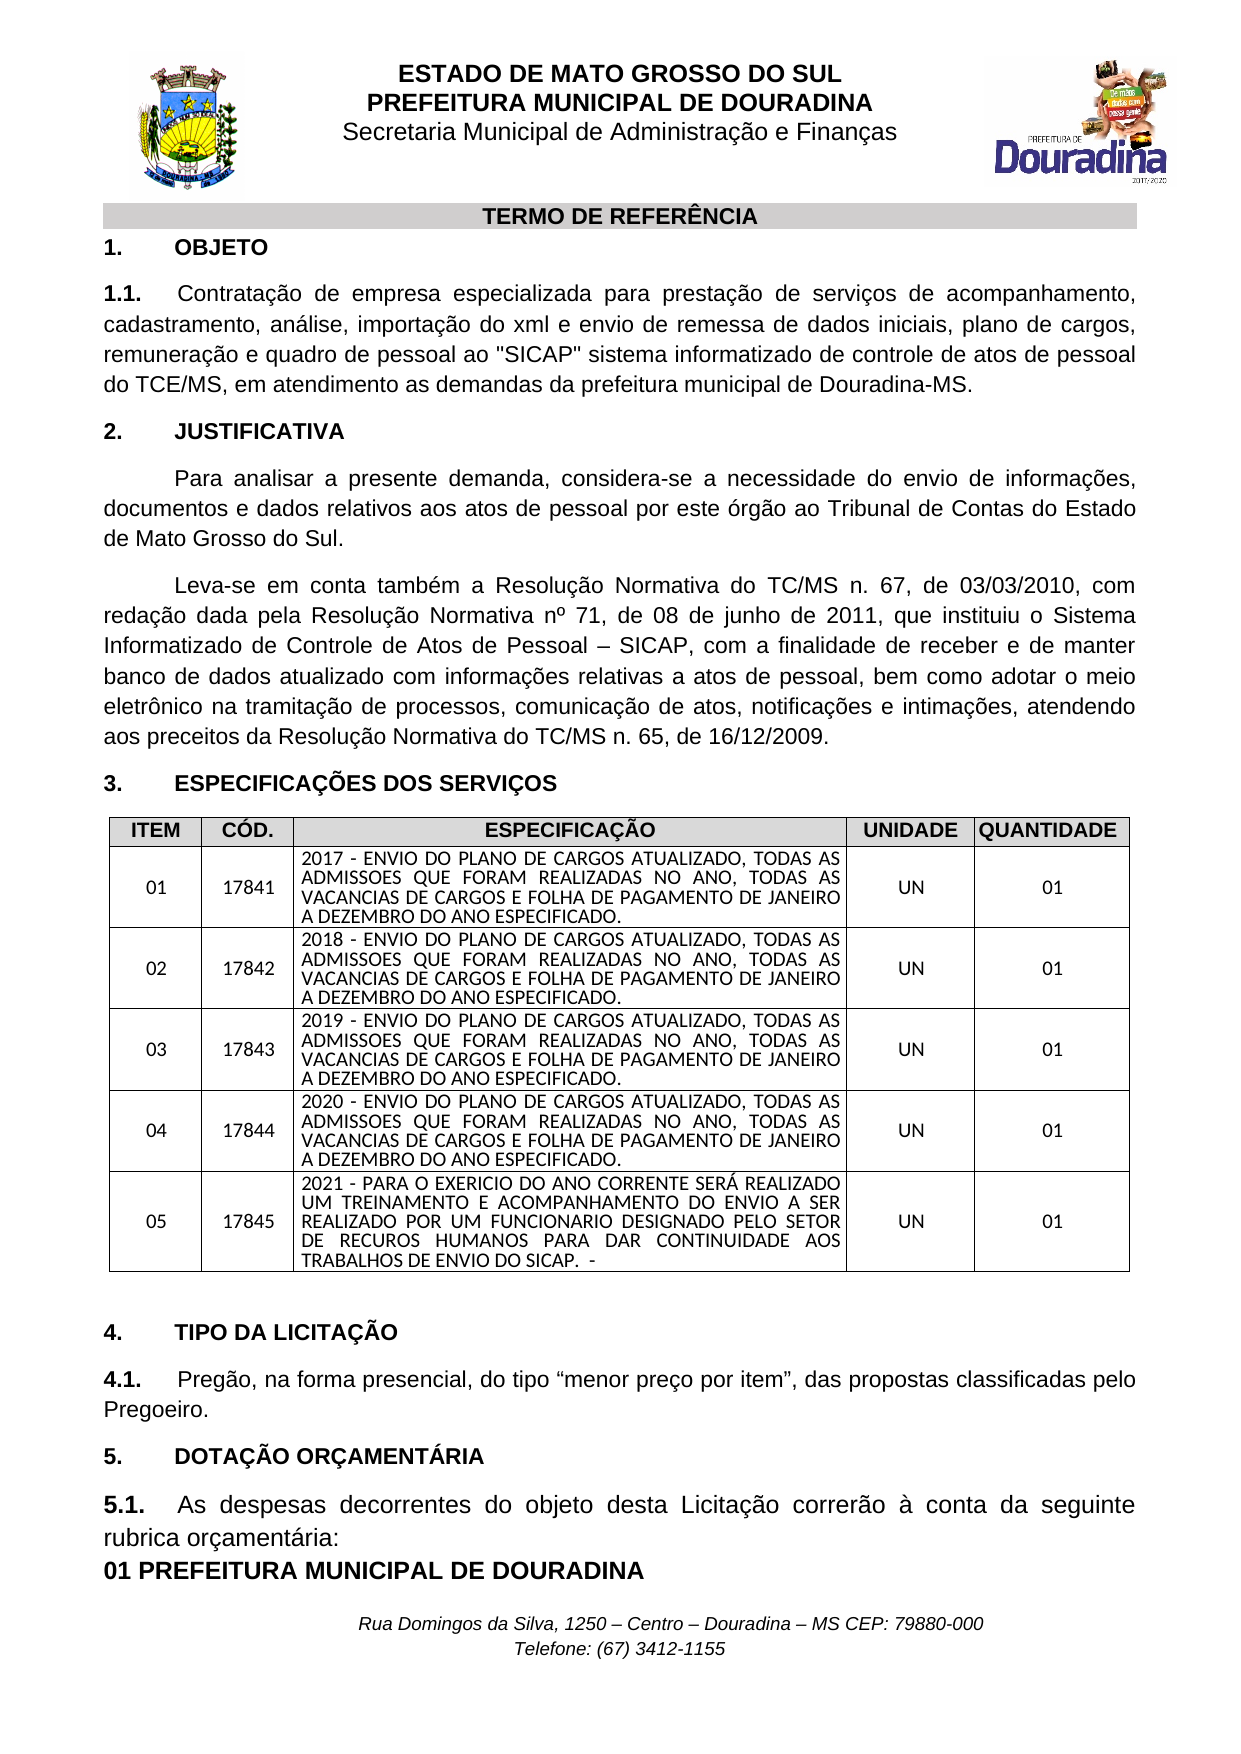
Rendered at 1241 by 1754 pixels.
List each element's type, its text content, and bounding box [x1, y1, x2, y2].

table_cell 2017 - ENVIO DO PLANO DE CARGOS ATUALIZADO, TODAS AS ADMISSOES QUE FORAM REALIZADAS NO ANO, TODAS AS VACANCIAS DE CARGOS E FOLHA DE PAGAMENTO DE JANEIRO A DEZEMBRO DO ANO ESPECIFICADO. [294, 847, 846, 927]
list OBJETO [103, 233, 1137, 260]
list As despesas decorrentes do objeto desta Licitação correrão à conta da seguinte rubrica orçamentária: [103, 1490, 1137, 1552]
table_header ESPECIFICAÇÃO [294, 818, 846, 846]
table_cell UN [847, 1009, 974, 1089]
table_cell 2019 - ENVIO DO PLANO DE CARGOS ATUALIZADO, TODAS AS ADMISSOES QUE FORAM REALIZADAS NO ANO, TODAS AS VACANCIAS DE CARGOS E FOLHA DE PAGAMENTO DE JANEIRO A DEZEMBRO DO ANO ESPECIFICADO. [294, 1009, 846, 1089]
list Contratação de empresa especializada para prestação de serviços de acompanhamento, cadastramento, análise, importação do xml e envio de remessa de dados iniciais, plano de cargos, remuneração e quadro de pessoal ao "SICAP" sistema informatizado de controle de atos de pessoal do TCE/MS, em atendimento as demandas da prefeitura municipal de Douradina-MS. [103, 280, 1137, 397]
table_header ITEM [110, 818, 201, 846]
table_cell 17843 [202, 1009, 293, 1089]
table_cell UN [847, 1091, 974, 1171]
table_cell 2021 - PARA O EXERICIO DO ANO CORRENTE SERÁ REALIZADO UM TREINAMENTO E ACOMPANHAMENTO DO ENVIO A SER REALIZADO POR UM FUNCIONARIO DESIGNADO PELO SETOR DE RECUROS HUMANOS PARA DAR CONTINUIDADE AOS TRABALHOS DE ENVIO DO SICAP. - [294, 1172, 846, 1271]
table_cell 17845 [202, 1172, 293, 1271]
table_header CÓD. [202, 818, 293, 846]
table_cell 2018 - ENVIO DO PLANO DE CARGOS ATUALIZADO, TODAS AS ADMISSOES QUE FORAM REALIZADAS NO ANO, TODAS AS VACANCIAS DE CARGOS E FOLHA DE PAGAMENTO DE JANEIRO A DEZEMBRO DO ANO ESPECIFICADO. [294, 928, 846, 1008]
table_cell 01 [110, 847, 201, 927]
table_cell 17844 [202, 1091, 293, 1171]
list TIPO DA LICITAÇÃO [103, 1319, 1137, 1345]
table_cell 05 [110, 1172, 201, 1271]
text Leva-se em conta também a Resolução Normativa do TC/MS n. 67, de 03/03/2010, com redação dada pela Resolução Normativa nº 71, de 08 de junho de 2011, que instituiu o Sistema Informatizado de Controle de Atos de Pessoal – SICAP, com a finalidade de receber e de manter banco de dados atualizado com informações relativas a atos de pessoal, bem como adotar o meio eletrônico na tramitação de processos, comunicação de atos, notificações e intimações, atendendo aos preceitos da Resolução Normativa do TC/MS n. 65, de 16/12/2009. [103, 572, 1137, 749]
table_cell 17841 [202, 847, 293, 927]
table_cell 01 [975, 847, 1129, 927]
table_cell UN [847, 847, 974, 927]
table_header QUANTIDADE [975, 818, 1129, 846]
table_cell 03 [110, 1009, 201, 1089]
table_cell 01 [975, 928, 1129, 1008]
list Pregão, na forma presencial, do tipo “menor preço por item”, das propostas classificadas pelo Pregoeiro. [103, 1366, 1137, 1422]
table_cell 02 [110, 928, 201, 1008]
table_cell 01 [975, 1009, 1129, 1089]
table_header UNIDADE [847, 818, 974, 846]
list 01 PREFEITURA MUNICIPAL DE DOURADINA [103, 1556, 1137, 1584]
table_cell 17842 [202, 928, 293, 1008]
text TERMO DE REFERÊNCIA [103, 203, 1137, 229]
list ESPECIFICAÇÕES DOS SERVIÇOS [103, 770, 1137, 796]
text Para analisar a presente demanda, considera-se a necessidade do envio de informações, documentos e dados relativos aos atos de pessoal por este órgão ao Tribunal de Contas do Estado de Mato Grosso do Sul. [103, 465, 1137, 551]
table_cell 2020 - ENVIO DO PLANO DE CARGOS ATUALIZADO, TODAS AS ADMISSOES QUE FORAM REALIZADAS NO ANO, TODAS AS VACANCIAS DE CARGOS E FOLHA DE PAGAMENTO DE JANEIRO A DEZEMBRO DO ANO ESPECIFICADO. [294, 1091, 846, 1171]
list DOTAÇÃO ORÇAMENTÁRIA [103, 1443, 1137, 1469]
table_cell 04 [110, 1091, 201, 1171]
table_cell 01 [975, 1091, 1129, 1171]
picture [984, 56, 1177, 187]
table_cell 01 [975, 1172, 1129, 1271]
table_cell UN [847, 928, 974, 1008]
list JUSTIFICATIVA [103, 418, 1137, 444]
picture [129, 51, 245, 201]
table_cell UN [847, 1172, 974, 1271]
